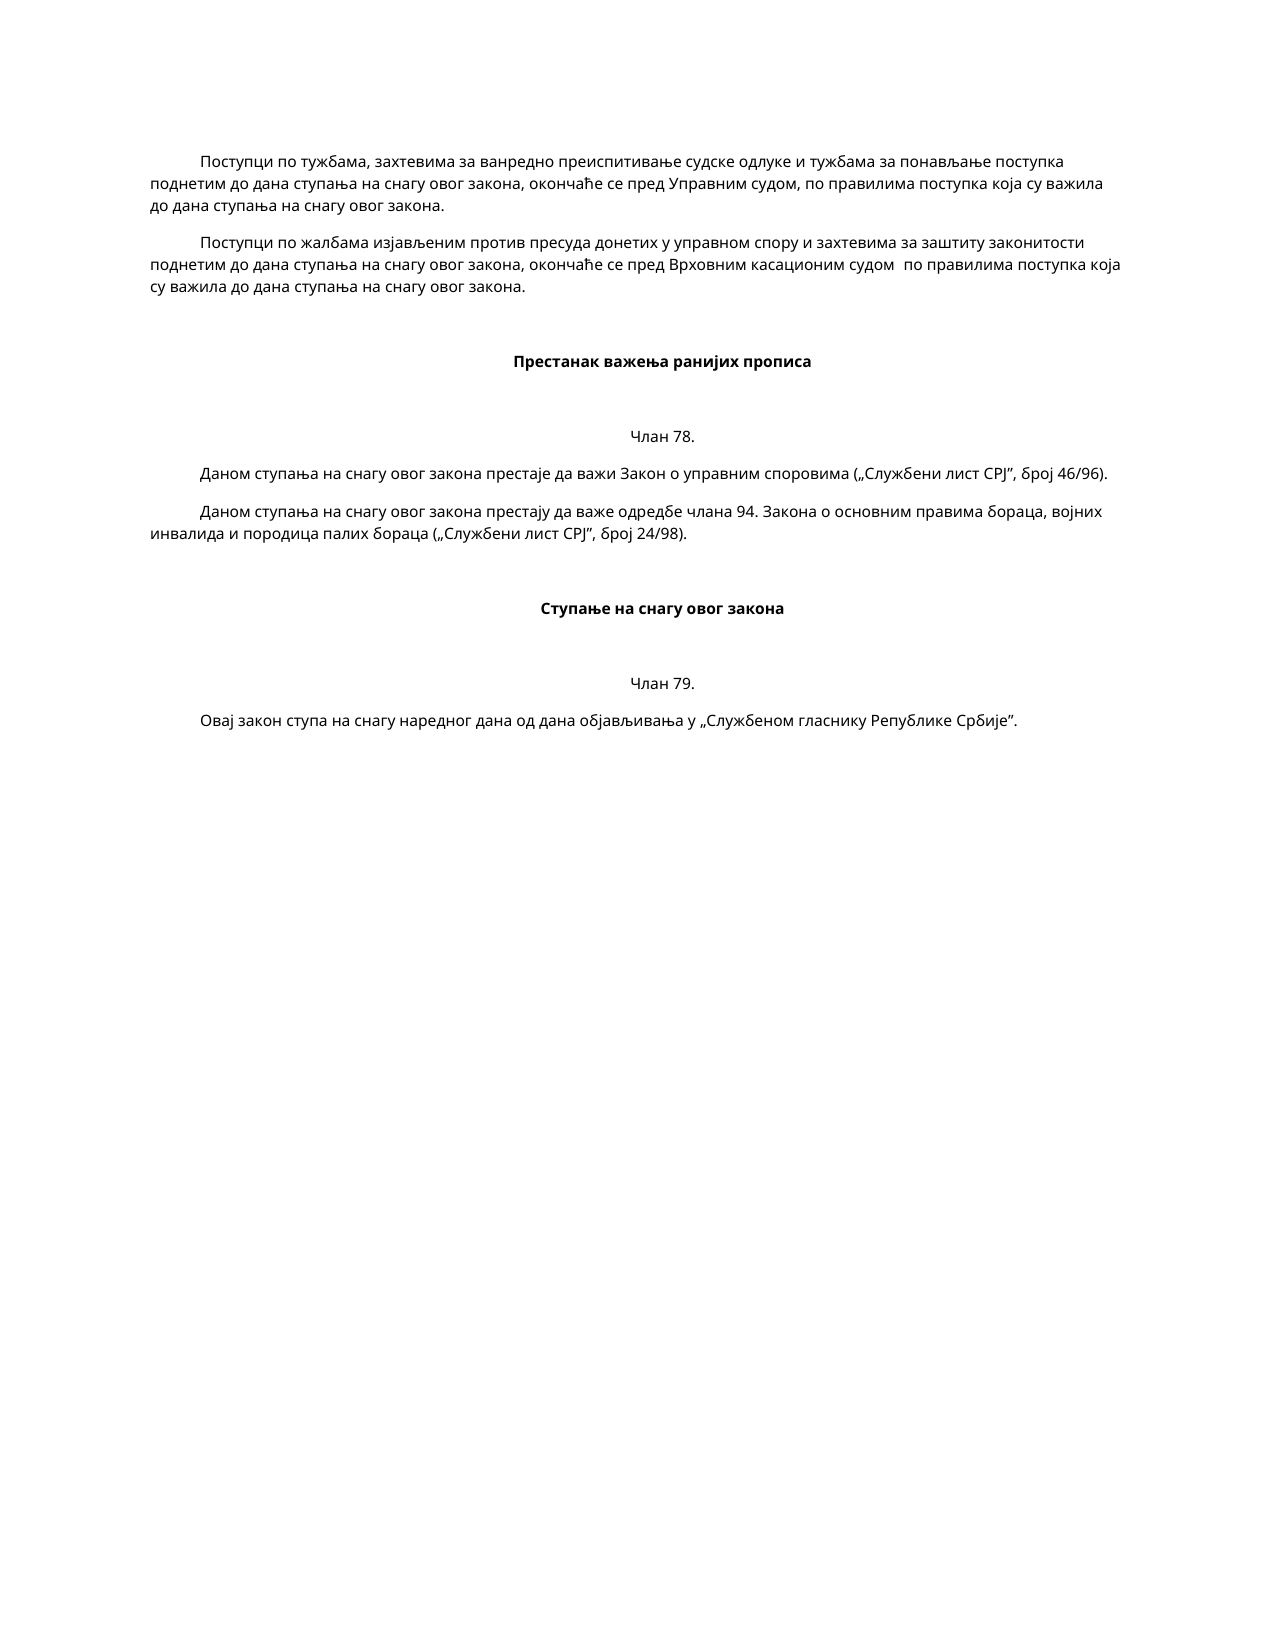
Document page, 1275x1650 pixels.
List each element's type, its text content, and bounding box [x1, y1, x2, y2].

text Престанак важења ранијих прописа [150, 350, 1125, 372]
text Овај закон ступа на снагу наредног дана од дана објављивања у „Службеном гласнику Републике Србије”. [150, 709, 1125, 731]
text Даном ступања на снагу овог закона престаје да важи Закон о управним споровима („Службени лист СРЈ”, број 46/96). [150, 462, 1125, 484]
text Поступци по тужбама, захтевима за ванредно преиспитивање судске одлуке и тужбама за понављање поступка поднетим до дана ступања на снагу овог закона, окончаће се пред Управним судом, по правилима поступка која су важила до дана ступања на снагу овог закона. [150, 150, 1125, 216]
text Ступање на снагу овог закона [150, 597, 1125, 619]
text Даном ступања на снагу овог закона престају да важе одредбе члана 94. Закона о основним правима бораца, војних инвалида и породица палих бораца („Службени лист СРЈ”, број 24/98). [150, 500, 1125, 544]
text Члан 78. [150, 425, 1125, 447]
text Члан 79. [150, 672, 1125, 694]
text Поступци по жалбама изјављеним против пресуда донетих у управном спору и захтевима за заштиту законитости поднетим до дана ступања на снагу овог закона, окончаће се пред Врховним касационим судом по правилима поступка која су важила до дана ступања на снагу овог закона. [150, 231, 1125, 297]
